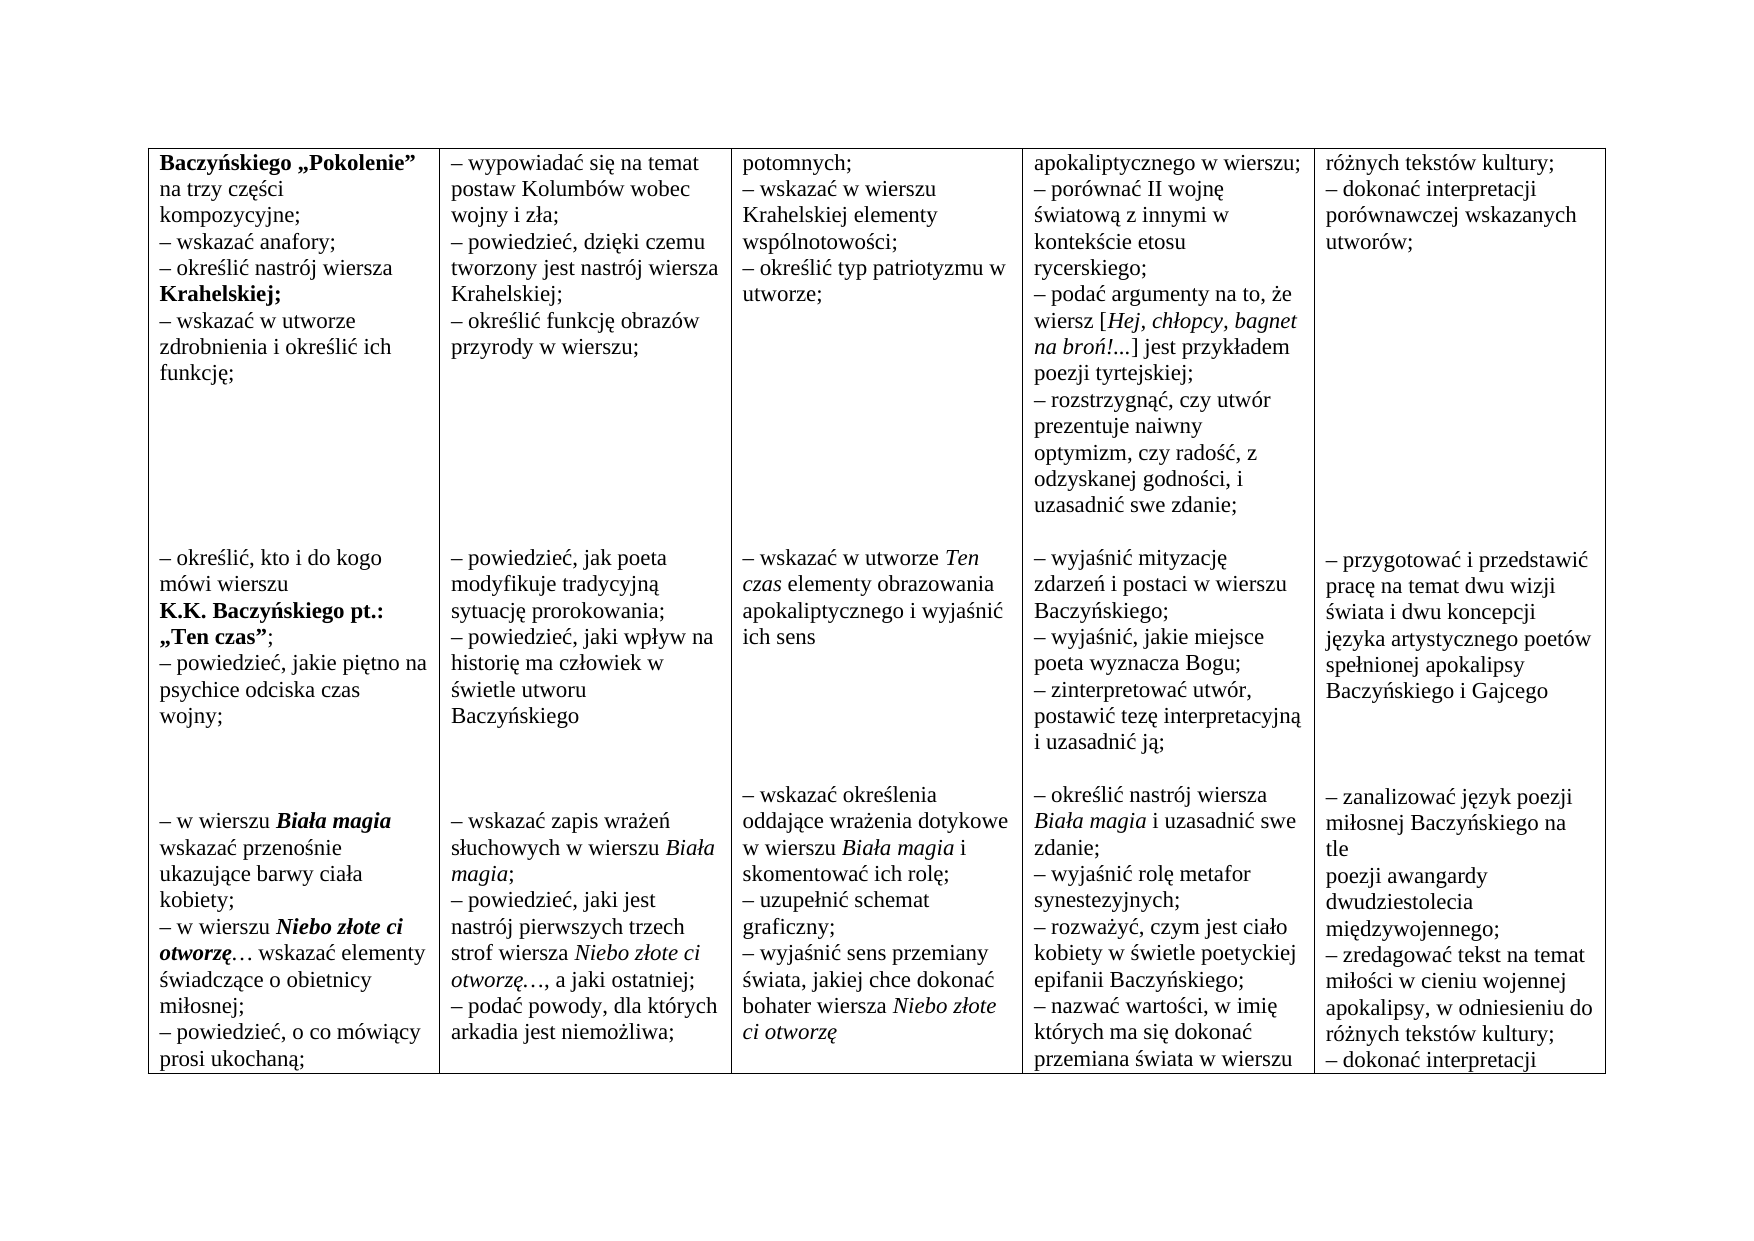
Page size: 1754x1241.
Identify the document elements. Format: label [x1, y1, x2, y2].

table_cell [732, 149, 1022, 1073]
table_cell [149, 149, 439, 1073]
table_cell [1315, 149, 1605, 1073]
table_cell [440, 149, 731, 1073]
table_cell [1023, 149, 1314, 1073]
